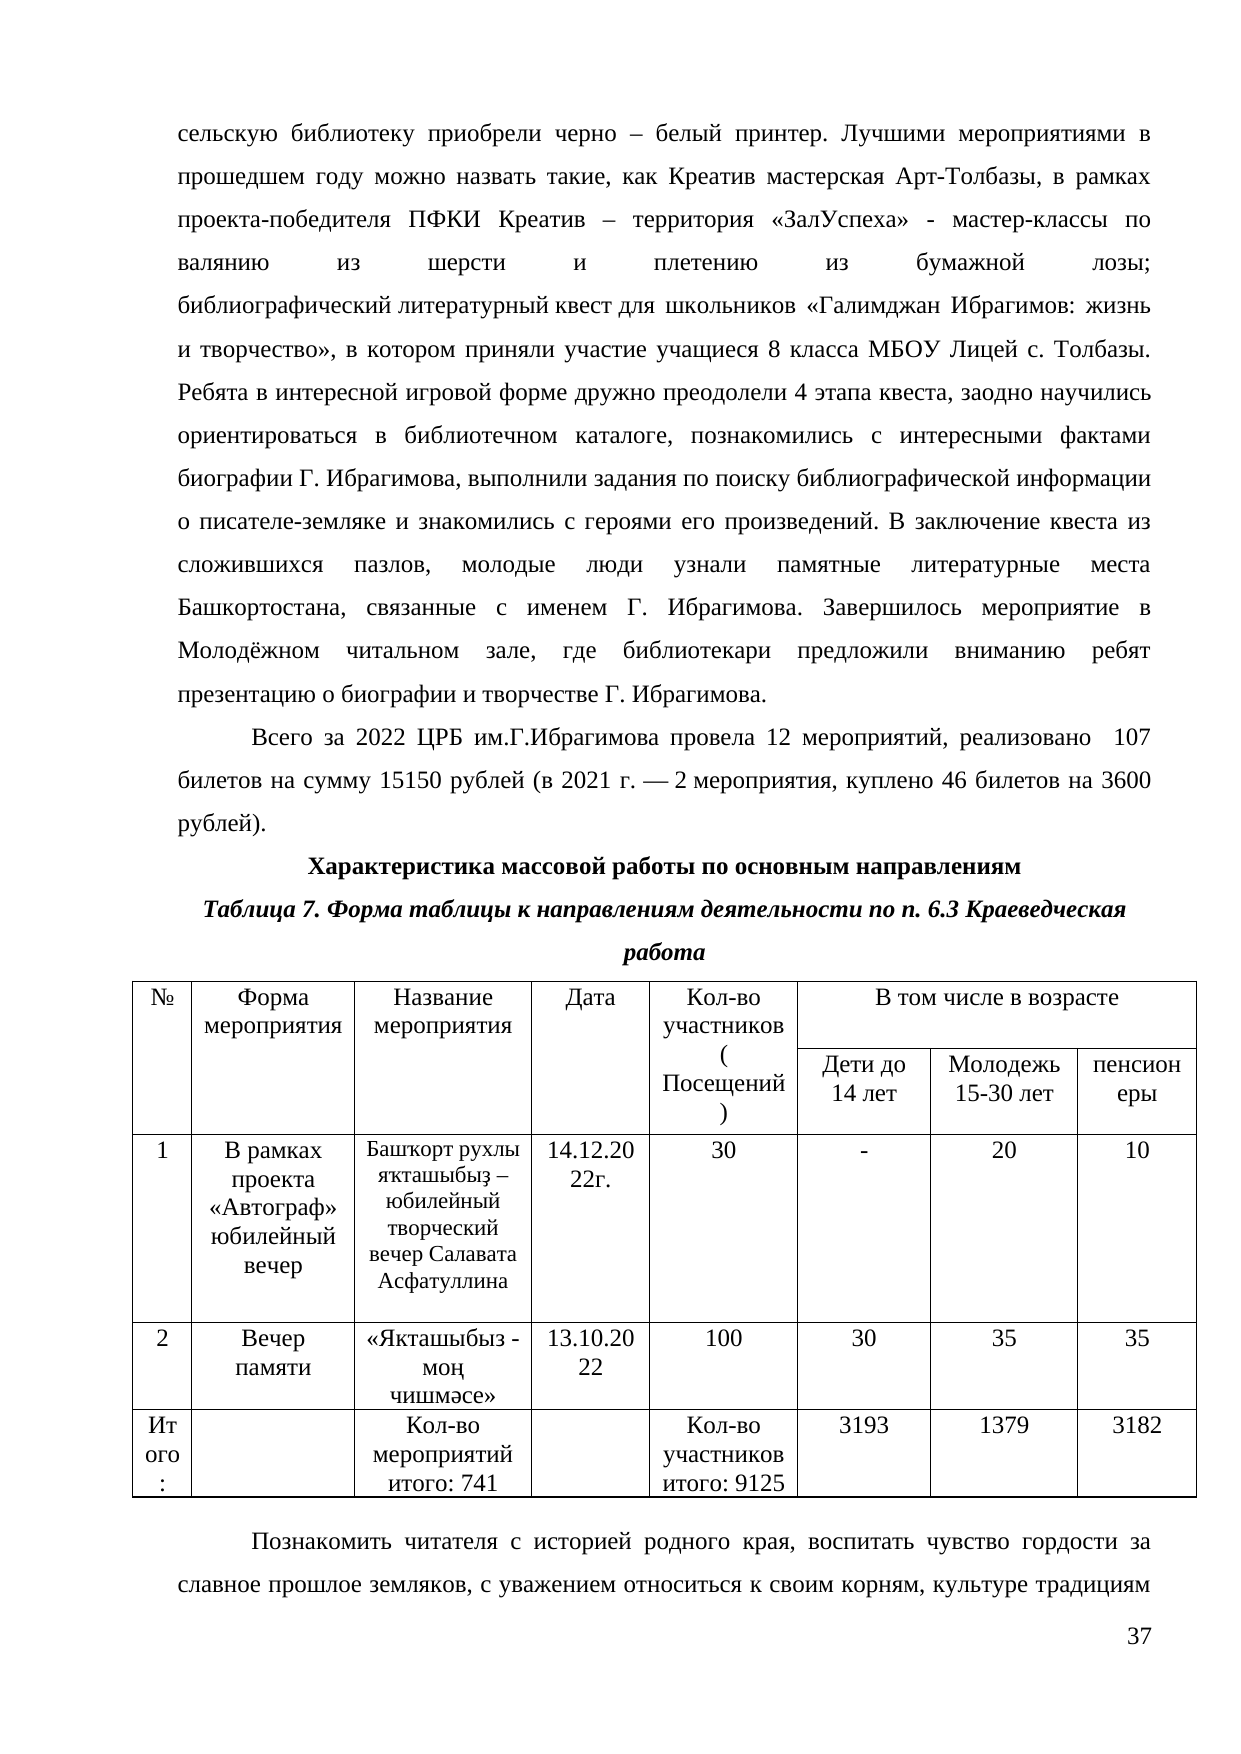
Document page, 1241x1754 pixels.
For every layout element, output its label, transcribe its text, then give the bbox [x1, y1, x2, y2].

table_cell 30 [650, 1135, 797, 1322]
table_header Кол-во участников (Посещений) [650, 982, 797, 1134]
table_cell 30 [798, 1323, 930, 1409]
table_cell 2 [133, 1323, 191, 1409]
table_cell Дети до 14 лет [798, 1049, 930, 1134]
table_header № [133, 982, 191, 1134]
text Всего за 2022 ЦРБ им.Г.Ибрагимова провела 12 мероприятий, реализовано 107 билетов на сумму 15150 рублей (в 2021 г. — 2 мероприятия, куплено 46 билетов на 3600 рублей). [177, 722, 1152, 837]
table_cell Итого: [133, 1410, 191, 1496]
text Характеристика массовой работы по основным направлениям [177, 851, 1152, 880]
table_cell [532, 1410, 649, 1496]
table_header Название мероприятия [355, 982, 531, 1134]
table_cell 10 [1078, 1135, 1196, 1322]
table_cell Вечер памяти [192, 1323, 354, 1409]
table_cell 1 [133, 1135, 191, 1322]
table_cell 3193 [798, 1410, 930, 1496]
table_cell В рамках проекта «Автограф» юбилейный вечер [192, 1135, 354, 1322]
table_header Дата [532, 982, 649, 1134]
table_cell Молодежь 15-30 лет [931, 1049, 1077, 1134]
table_cell 1379 [931, 1410, 1077, 1496]
table_cell 14.12.2022г. [532, 1135, 649, 1322]
table_cell 35 [931, 1323, 1077, 1409]
table_cell «Якташыбыз - моң чишмәсе» [355, 1323, 422, 1409]
table_cell 100 [650, 1323, 797, 1409]
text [177, 118, 1152, 707]
table_cell пенсионеры [1078, 1049, 1196, 1134]
table_cell 20 [931, 1135, 1077, 1322]
table_header В том числе в возрасте [798, 982, 1196, 1048]
table_cell 13.10.2022 [532, 1323, 649, 1409]
table_cell [192, 1410, 354, 1496]
table_cell - [798, 1135, 930, 1322]
table_cell «Якташыбыз - моң чишмәсе» [464, 1323, 531, 1409]
table_cell 3182 [1078, 1410, 1196, 1496]
table_cell Башҡорт рухлы яҡташыбыҙ – юбилейный творческий вечер Салавата Асфатуллина [355, 1135, 531, 1322]
table_cell 35 [1078, 1323, 1196, 1409]
table_cell Кол-во мероприятий итого: 741 [355, 1410, 531, 1496]
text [177, 1526, 1152, 1598]
table_header Форма мероприятия [192, 982, 354, 1134]
text Таблица 7. Форма таблицы к направлениям деятельности по п. 6.3 Краеведческая работа [177, 894, 1152, 966]
table_cell Кол-во участников итого: 9125 [650, 1410, 797, 1496]
